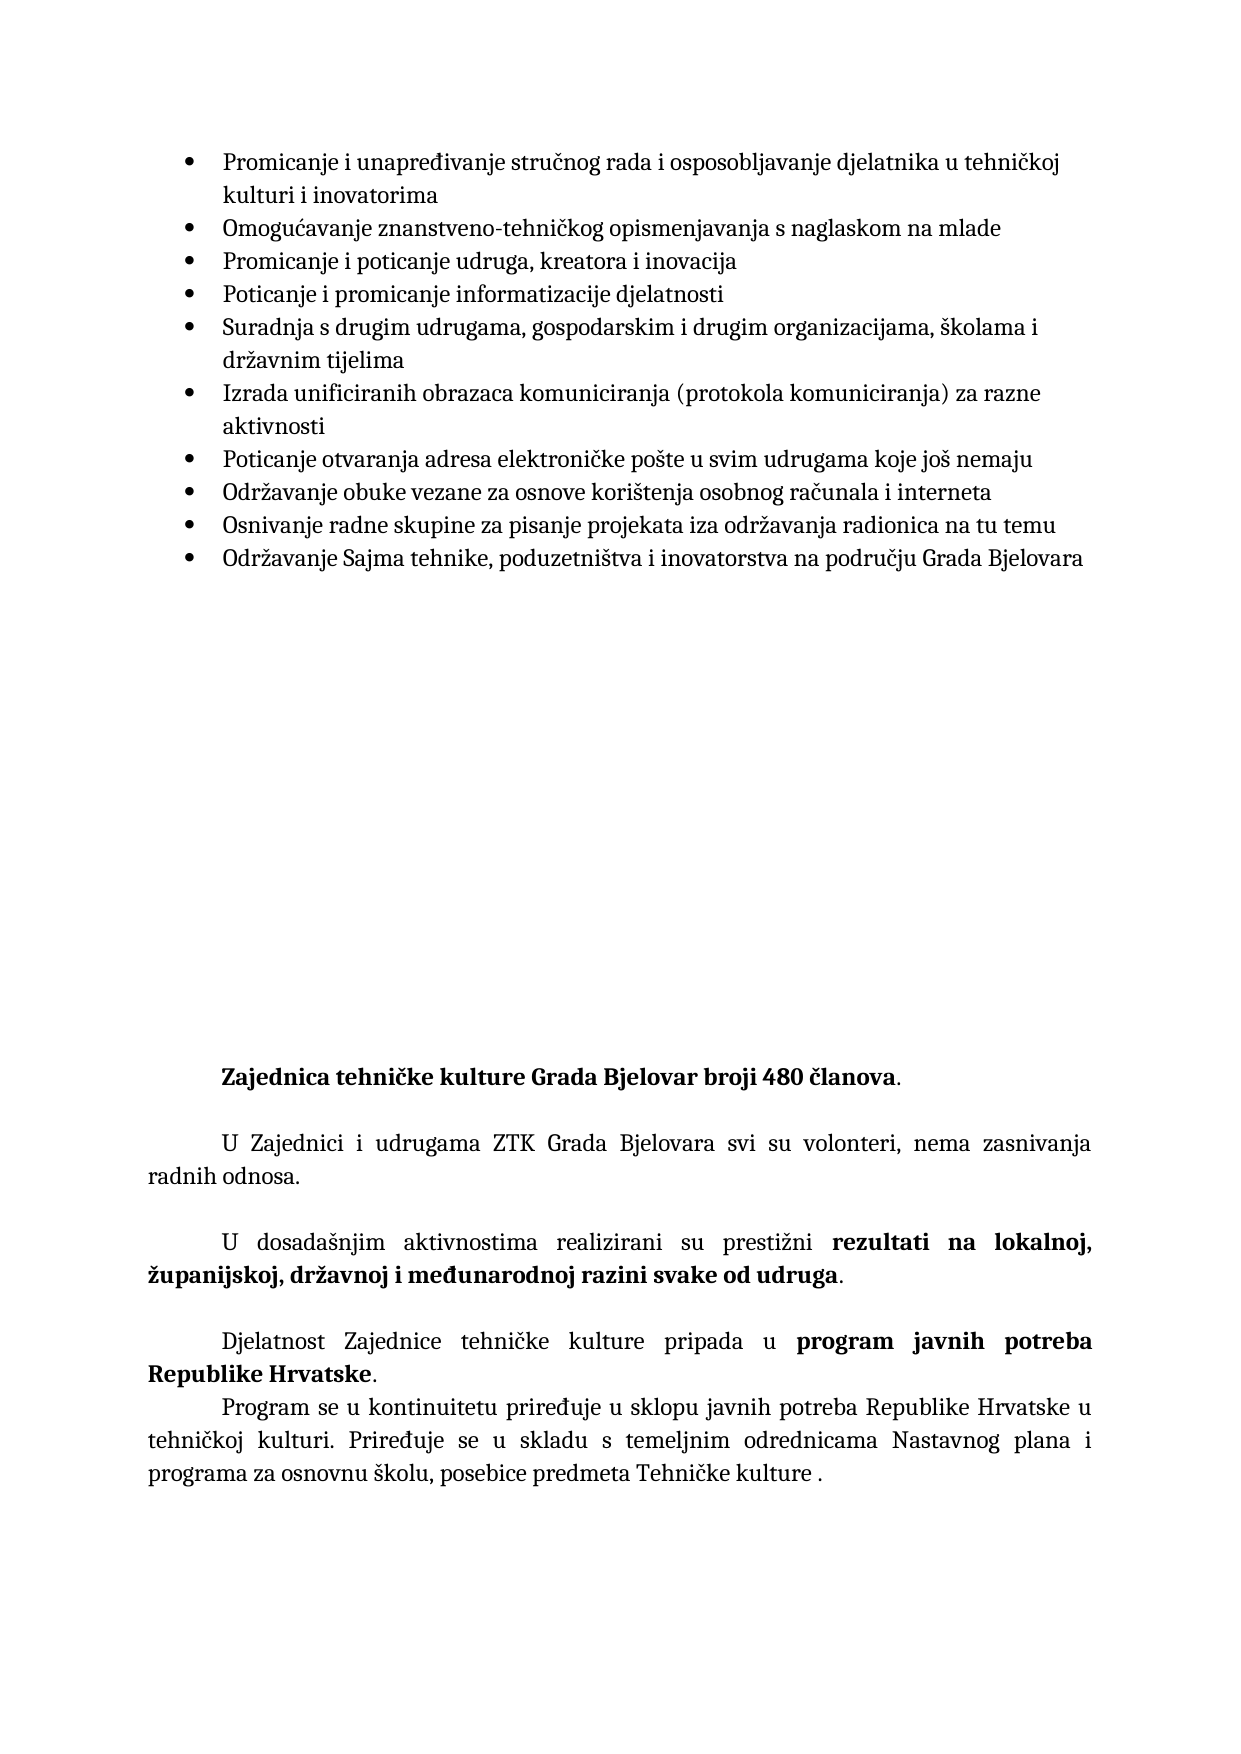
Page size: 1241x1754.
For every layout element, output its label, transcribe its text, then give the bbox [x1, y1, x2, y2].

list Promicanje i unapređivanje stručnog rada i osposobljavanje djelatnika u tehničkoj kulturi i inovatorima [185, 148, 1093, 209]
list Osnivanje radne skupine za pisanje projekata iza održavanja radionica na tu temu [185, 511, 1093, 539]
text Djelatnost Zajednice tehničke kulture pripada u program javnih potreba Republike Hrvatske. [148, 1327, 1093, 1388]
list Poticanje otvaranja adresa elektroničke pošte u svim udrugama koje još nemaju [185, 445, 1093, 473]
text Program se u kontinuitetu priređuje u sklopu javnih potreba Republike Hrvatske u tehničkoj kulturi. Priređuje se u skladu s temeljnim odrednicama Nastavnog plana i programa za osnovnu školu, posebice predmeta Tehničke kulture . [148, 1393, 1093, 1487]
list Izrada unificiranih obrazaca komuniciranja (protokola komuniciranja) za razne aktivnosti [185, 379, 1093, 441]
list Održavanje obuke vezane za osnove korištenja osobnog računala i interneta [185, 478, 1093, 507]
text Zajednica tehničke kulture Grada Bjelovar broji 480 članova. [148, 1062, 1093, 1091]
list Poticanje i promicanje informatizacije djelatnosti [185, 280, 1093, 308]
list Promicanje i poticanje udruga, kreatora i inovacija [185, 247, 1093, 275]
list Omogućavanje znanstveno-tehničkog opismenjavanja s naglaskom na mlade [185, 214, 1093, 242]
text U Zajednici i udrugama ZTK Grada Bjelovara svi su volonteri, nema zasnivanja radnih odnosa. [148, 1128, 1093, 1190]
list Suradnja s drugim udrugama, gospodarskim i drugim organizacijama, školama i državnim tijelima [185, 313, 1093, 374]
text U dosadašnjim aktivnostima realizirani su prestižni rezultati na lokalnoj, županijskoj, državnoj i međunarodnoj razini svake od udruga. [148, 1228, 1093, 1289]
list Održavanje Sajma tehnike, poduzetništva i inovatorstva na području Grada Bjelovara [185, 544, 1093, 573]
